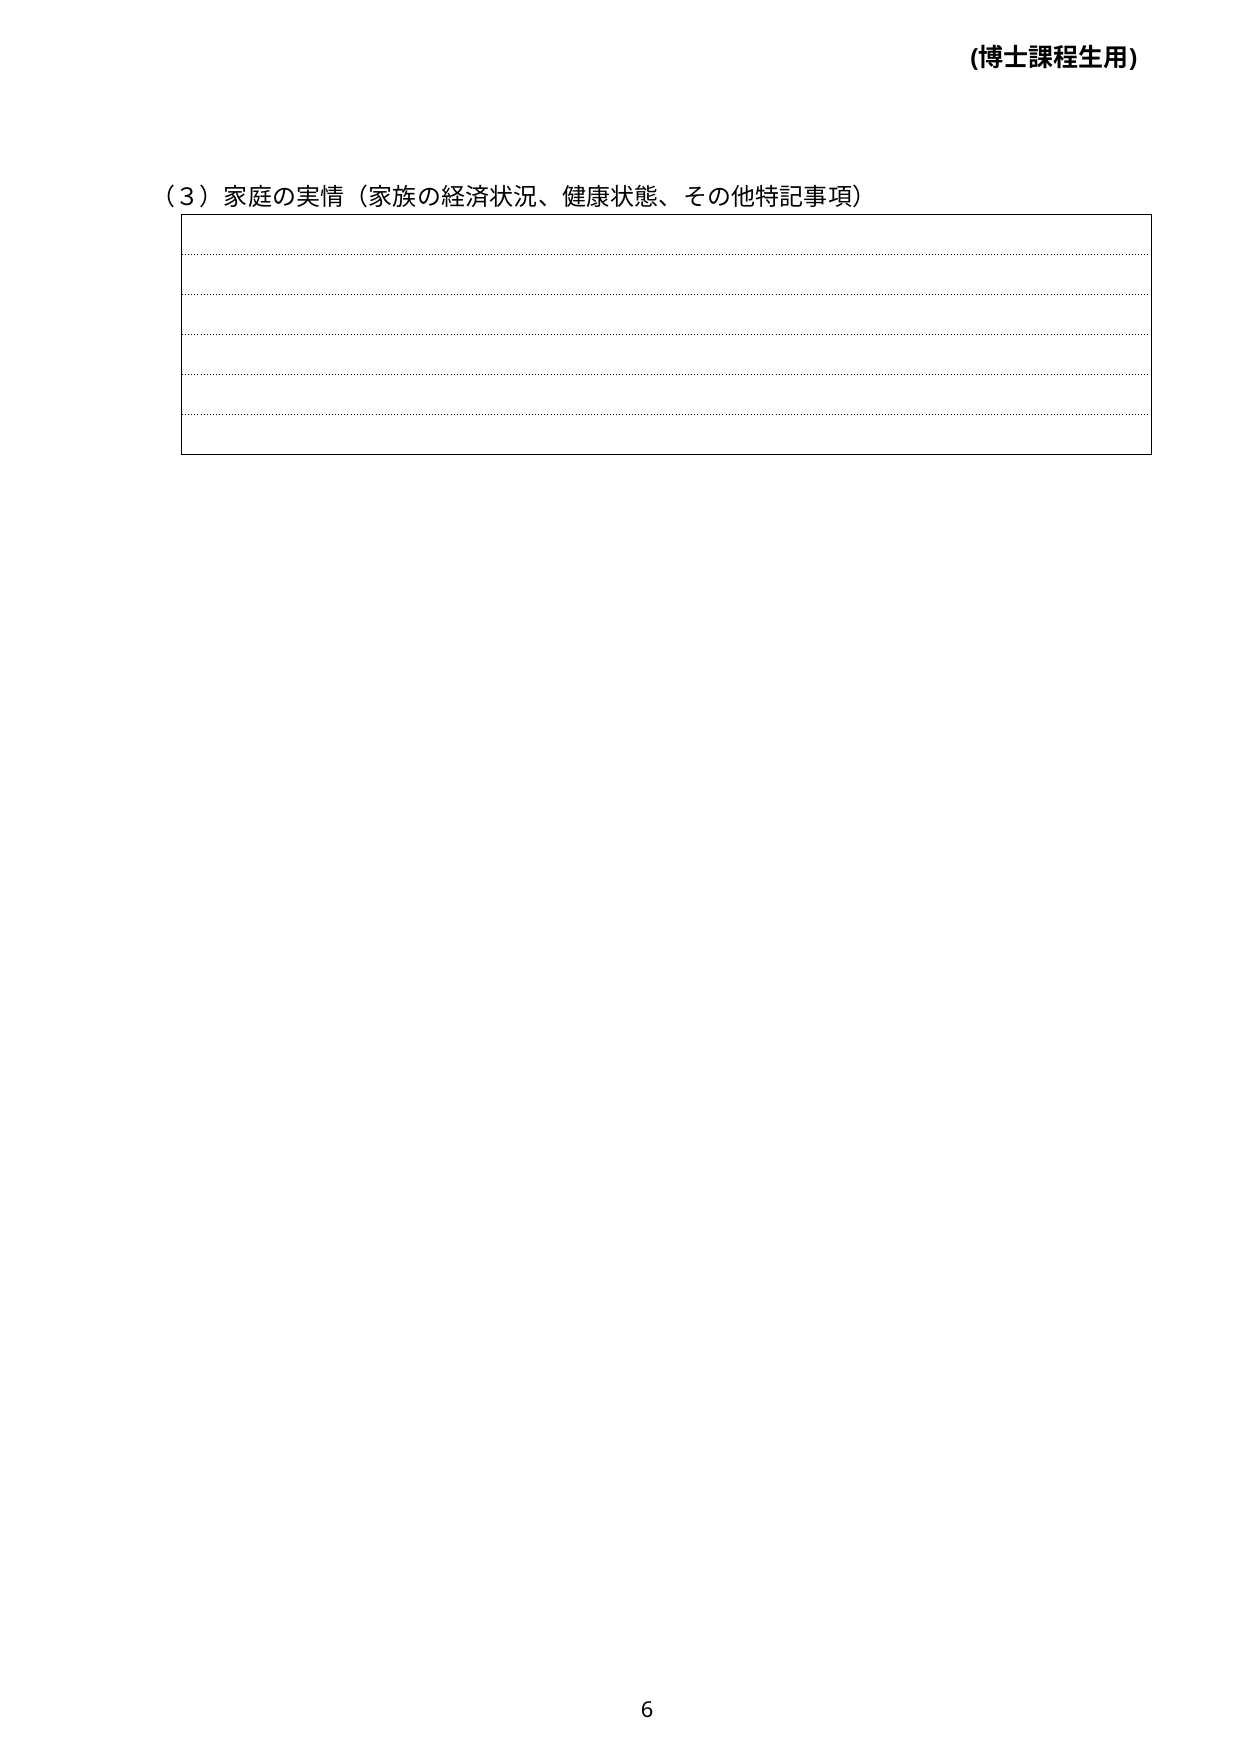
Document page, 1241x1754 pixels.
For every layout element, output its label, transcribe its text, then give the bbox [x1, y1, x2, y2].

table_header [182, 215, 1151, 253]
table_cell [182, 254, 1151, 293]
table_cell [182, 294, 1151, 333]
text （３）家庭の実情（家族の経済状況、健康状態、その他特記事項） [151, 177, 1142, 213]
table_cell [182, 334, 1151, 373]
table_cell [182, 414, 1151, 453]
table_cell [182, 374, 1151, 413]
